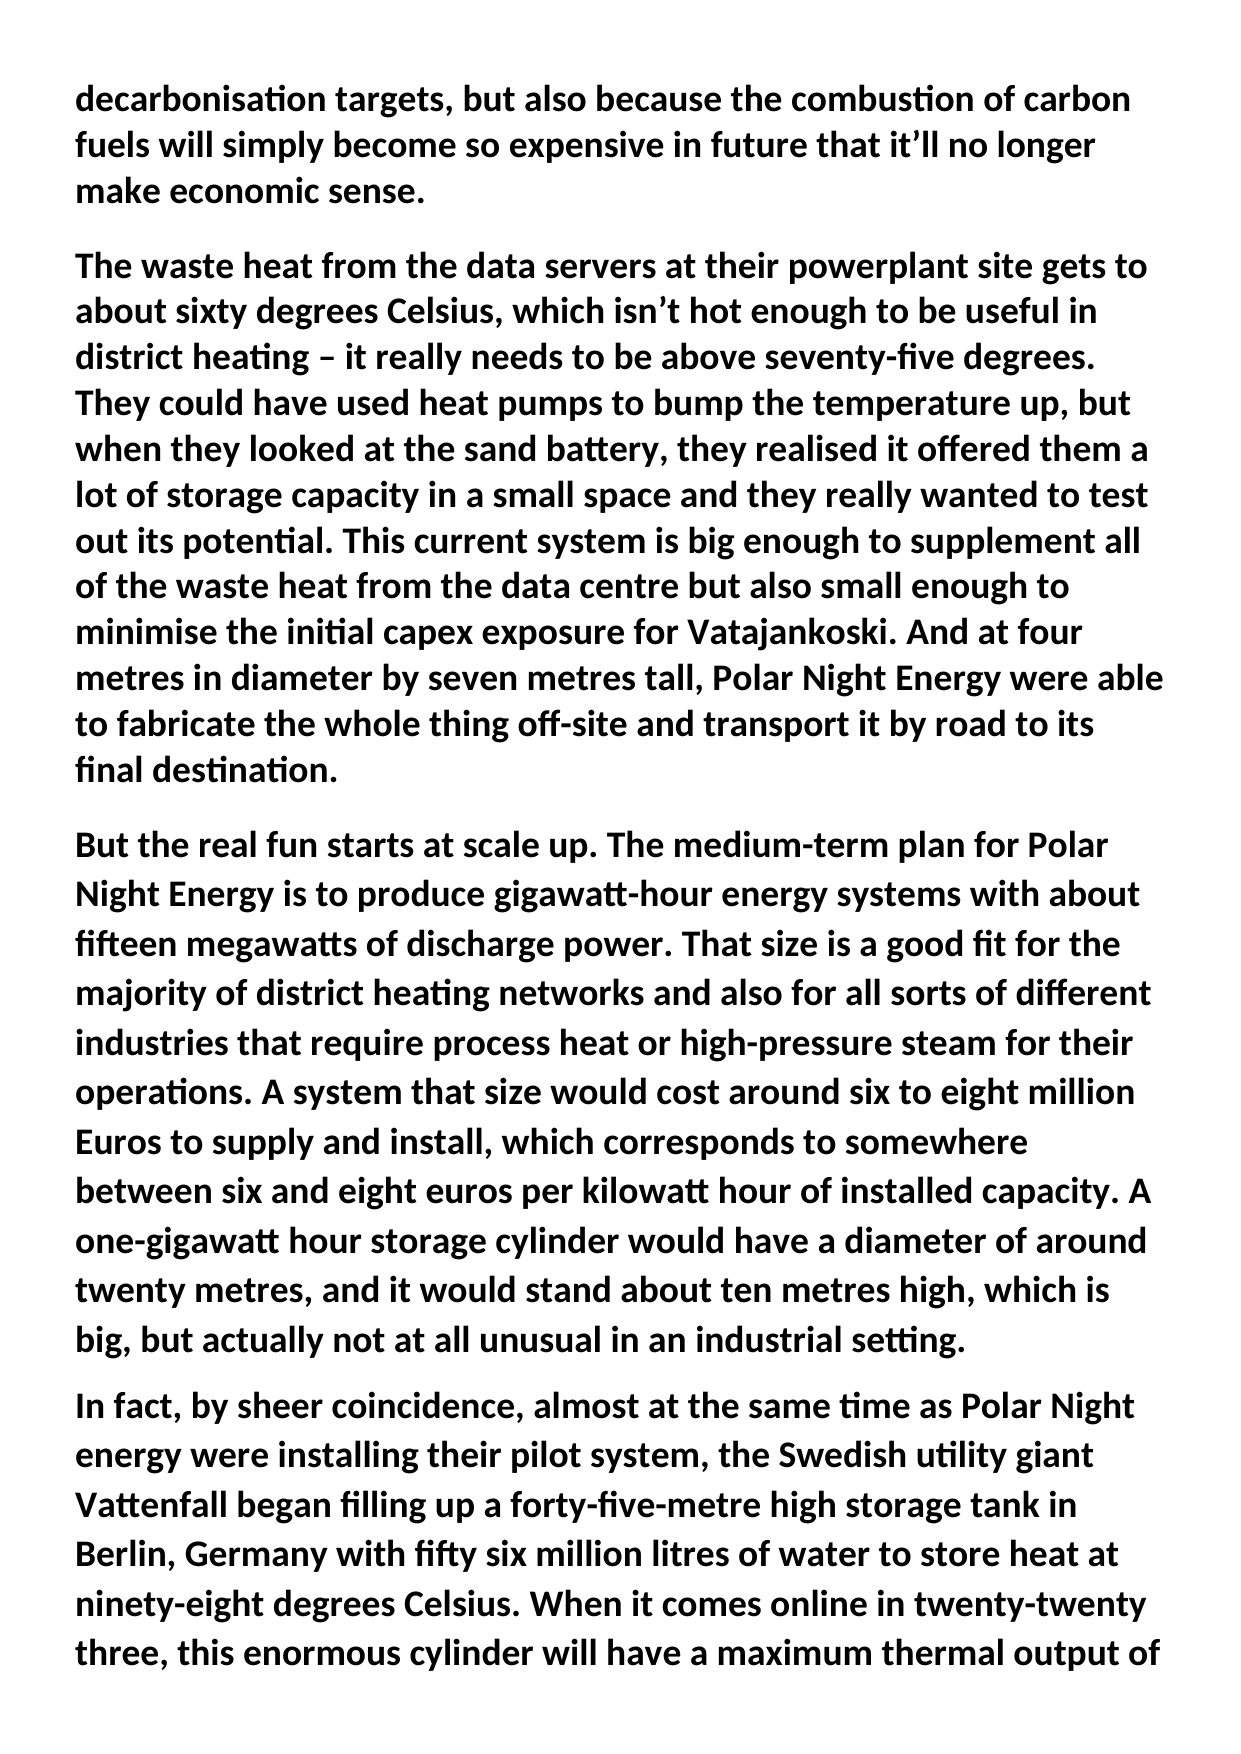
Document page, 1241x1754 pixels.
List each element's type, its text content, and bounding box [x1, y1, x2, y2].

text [75, 75, 1165, 212]
text The waste heat from the data servers at their powerplant site gets to about sixty degrees Celsius, which isn’t hot enough to be useful in district heating – it really needs to be above seventy-five degrees. They could have used heat pumps to bump the temperature up, but when they looked at the sand battery, they realised it offered them a lot of storage capacity in a small space and they really wanted to test out its potential. This current system is big enough to supplement all of the waste heat from the data centre but also small enough to minimise the initial capex exposure for Vatajankoski. And at four metres in diameter by seven metres tall, Polar Night Energy were able to fabricate the whole thing off-site and transport it by road to its final destination. [75, 242, 1165, 792]
text But the real fun starts at scale up. The medium-term plan for Polar Night Energy is to produce gigawatt-hour energy systems with about fifteen megawatts of discharge power. That size is a good fit for the majority of district heating networks and also for all sorts of different industries that require process heat or high-pressure steam for their operations. A system that size would cost around six to eight million Euros to supply and install, which corresponds to somewhere between six and eight euros per kilowatt hour of installed capacity. A one-gigawatt hour storage cylinder would have a diameter of around twenty metres, and it would stand about ten metres high, which is big, but actually not at all unusual in an industrial setting. [75, 821, 1165, 1361]
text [75, 1382, 1165, 1675]
